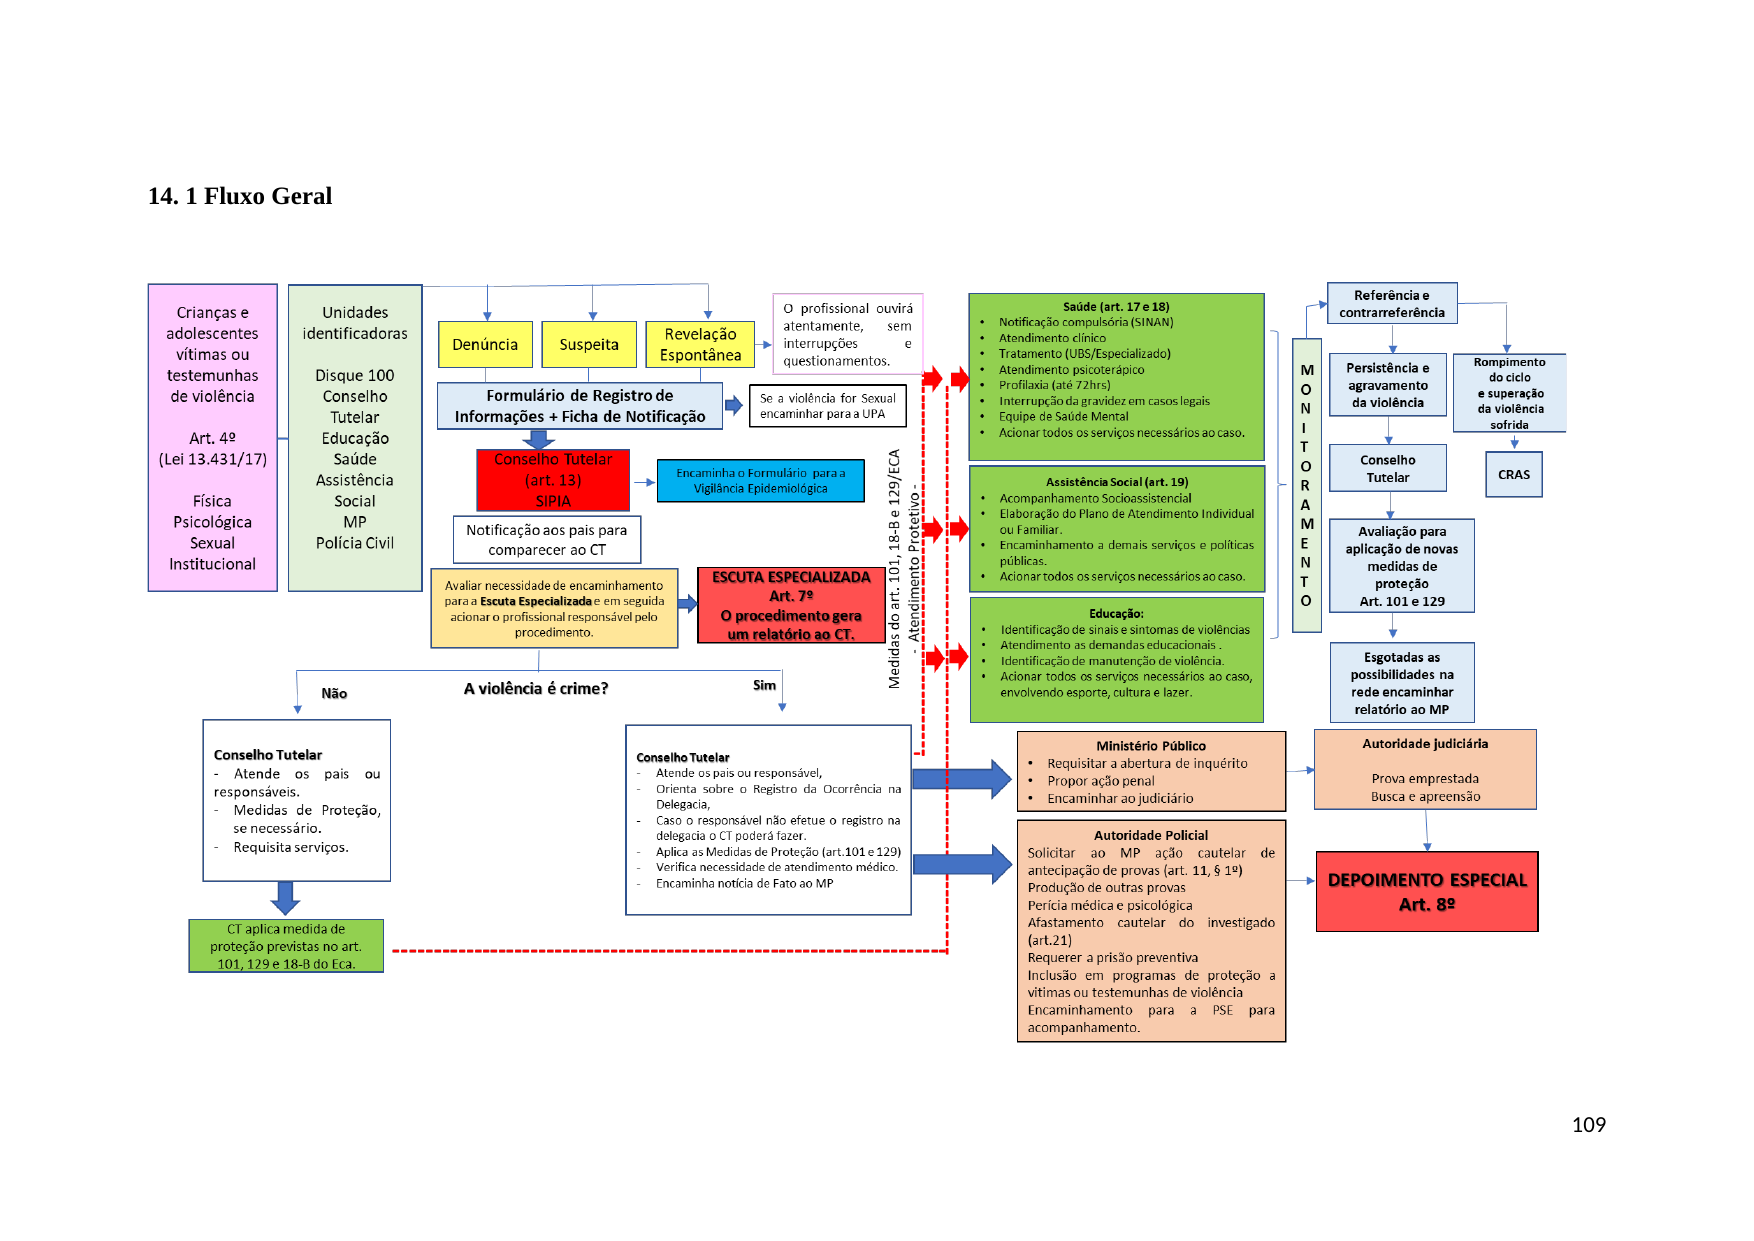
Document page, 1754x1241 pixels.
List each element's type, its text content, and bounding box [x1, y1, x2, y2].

subtitle 14. 1 Fluxo Geral [148, 181, 1606, 210]
picture [147, 212, 1567, 1045]
